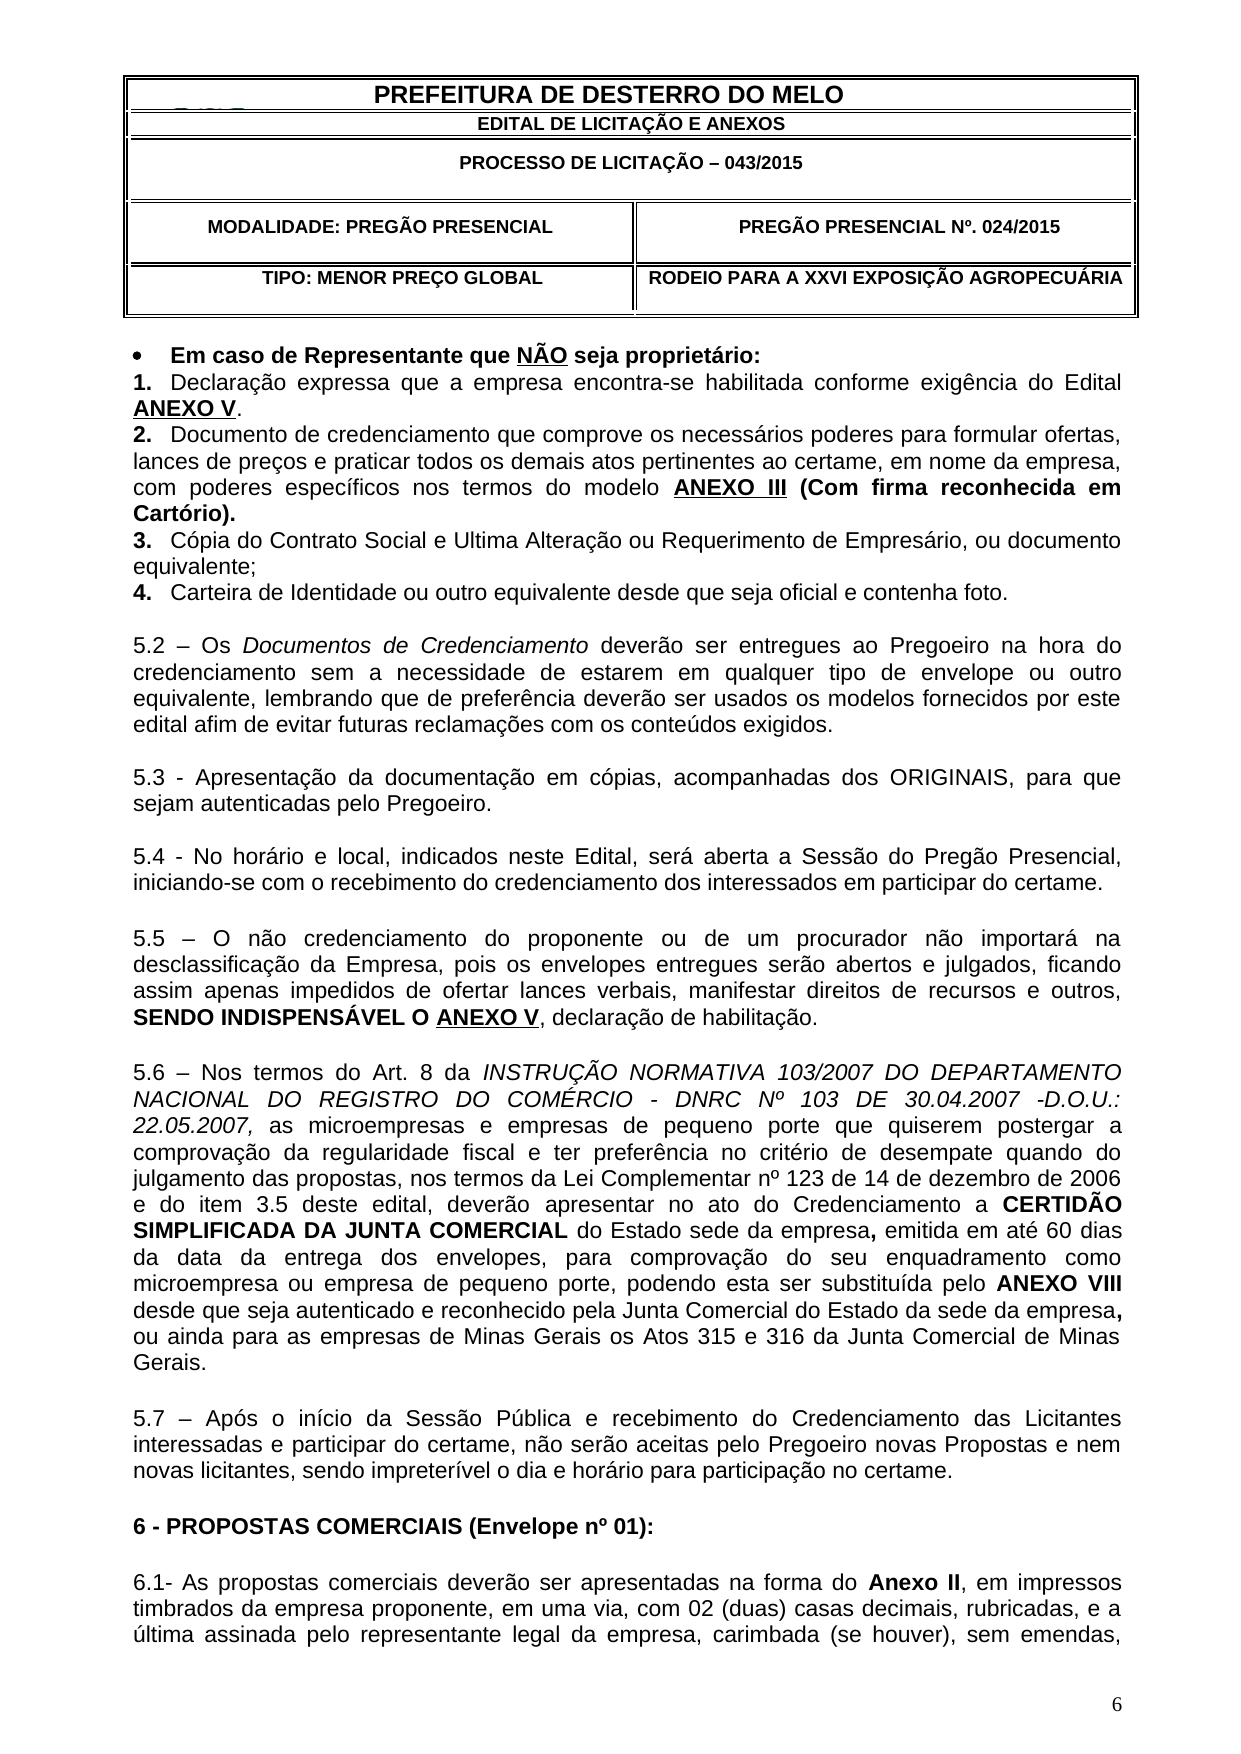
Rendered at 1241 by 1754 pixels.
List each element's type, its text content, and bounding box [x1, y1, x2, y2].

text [133, 1568, 1122, 1648]
text 6 - PROPOSTAS COMERCIAIS (Envelope nº 01): [133, 1513, 1142, 1539]
text 5.3 - Apresentação da documentação em cópias, acompanhadas dos ORIGINAIS, para que sejam autenticadas pelo Pregoeiro. [133, 764, 1122, 817]
list Declaração expressa que a empresa encontra-se habilitada conforme exigência do Edital ANEXO V. [133, 368, 1122, 421]
text 5.6 – Nos termos do Art. 8 da INSTRUÇÃO NORMATIVA 103/2007 DO DEPARTAMENTO NACIONAL DO REGISTRO DO COMÉRCIO - DNRC Nº 103 DE 30.04.2007 -D.O.U.: 22.05.2007, as microempresas e empresas de pequeno porte que quiserem postergar a comprovação da regularidade fiscal e ter preferência no critério de desempate quando do julgamento das propostas, nos termos da Lei Complementar nº 123 de 14 de dezembro de 2006 e do item 3.5 deste edital, deverão apresentar no ato do Credenciamento a CERTIDÃO SIMPLIFICADA DA JUNTA COMERCIAL do Estado sede da empresa, emitida em até 60 dias da data da entrega dos envelopes, para comprovação do seu enquadramento como microempresa ou empresa de pequeno porte, podendo esta ser substituída pelo ANEXO VIII desde que seja autenticado e reconhecido pela Junta Comercial do Estado da sede da empresa, ou ainda para as empresas de Minas Gerais os Atos 315 e 316 da Junta Comercial de Minas Gerais. [133, 1059, 1122, 1376]
text 5.2 – Os Documentos de Credenciamento deverão ser entregues ao Pregoeiro na hora do credenciamento sem a necessidade de estarem em qualquer tipo de envelope ou outro equivalente, lembrando que de preferência deverão ser usados os modelos fornecidos por este edital afim de evitar futuras reclamações com os conteúdos exigidos. [133, 632, 1122, 737]
list Cópia do Contrato Social e Ultima Alteração ou Requerimento de Empresário, ou documento equivalente; [133, 527, 1122, 579]
list Em caso de Representante que NÃO seja proprietário: [133, 342, 1122, 368]
text 5.7 – Após o início da Sessão Pública e recebimento do Credenciamento das Licitantes interessadas e participar do certame, não serão aceitas pelo Pregoeiro novas Propostas e nem novas licitantes, sendo impreterível o dia e horário para participação no certame. [133, 1405, 1122, 1484]
list Carteira de Identidade ou outro equivalente desde que seja oficial e contenha foto. [133, 579, 1122, 606]
text 5.5 – O não credenciamento do proponente ou de um procurador não importará na desclassificação da Empresa, pois os envelopes entregues serão abertos e julgados, ficando assim apenas impedidos de ofertar lances verbais, manifestar direitos de recursos e outros, SENDO INDISPENSÁVEL O ANEXO V, declaração de habilitação. [133, 925, 1122, 1030]
text 5.4 - No horário e local, indicados neste Edital, será aberta a Sessão do Pregão Presencial, iniciando-se com o recebimento do credenciamento dos interessados em participar do certame. [133, 843, 1122, 896]
list Documento de credenciamento que comprove os necessários poderes para formular ofertas, lances de preços e praticar todos os demais atos pertinentes ao certame, em nome da empresa, com poderes específicos nos termos do modelo ANEXO III (Com firma reconhecida em Cartório). [133, 421, 1122, 527]
